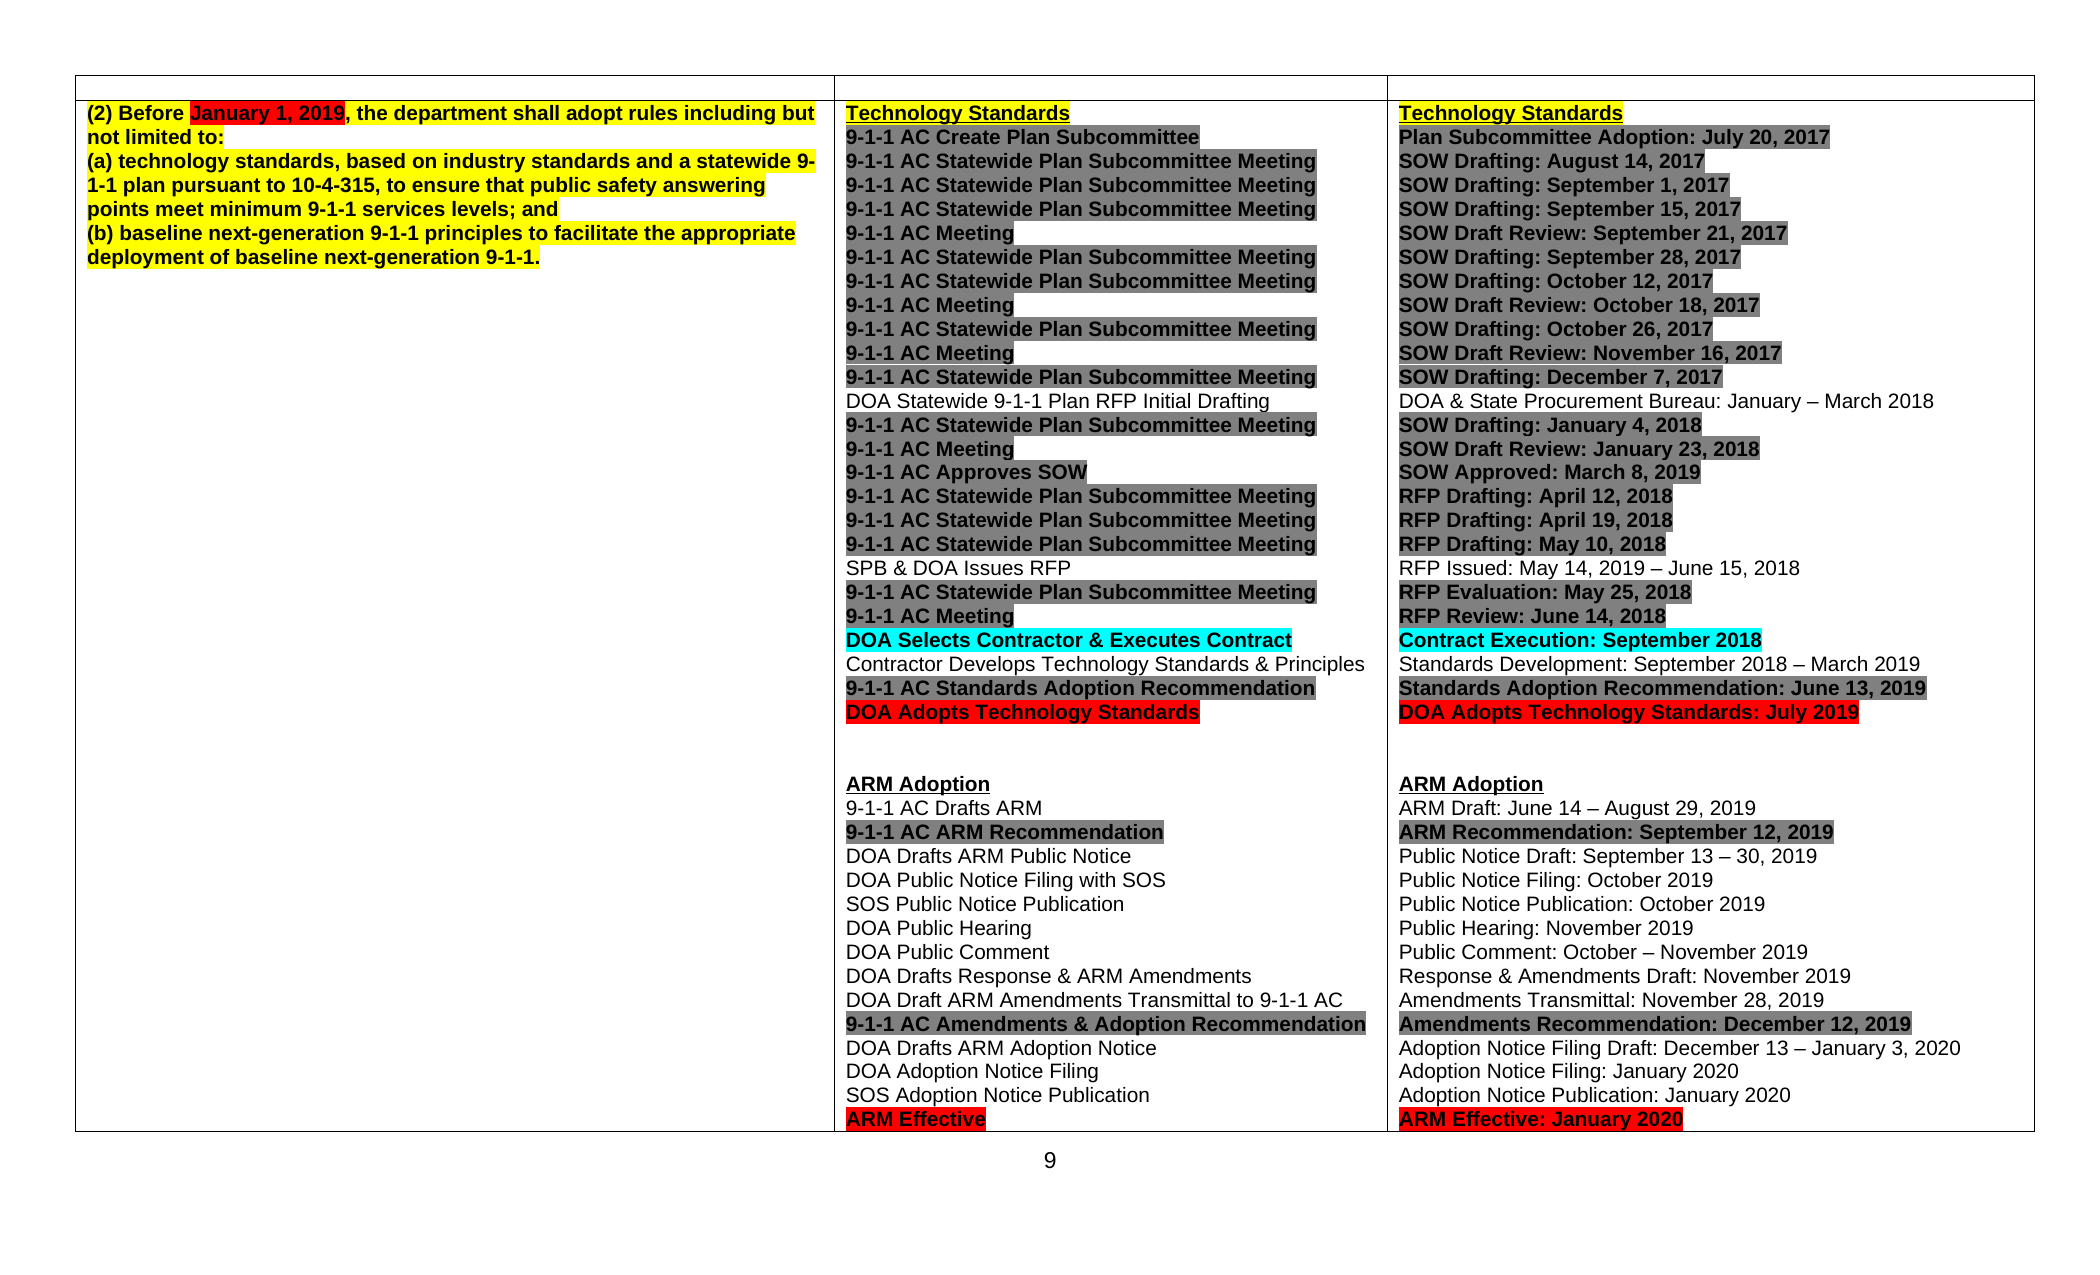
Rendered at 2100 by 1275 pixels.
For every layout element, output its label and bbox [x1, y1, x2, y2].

table_cell [76, 76, 834, 100]
table_cell [76, 101, 834, 1131]
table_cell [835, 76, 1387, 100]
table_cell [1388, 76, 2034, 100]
table_cell [835, 101, 1387, 1131]
table_cell [1388, 101, 2034, 1131]
